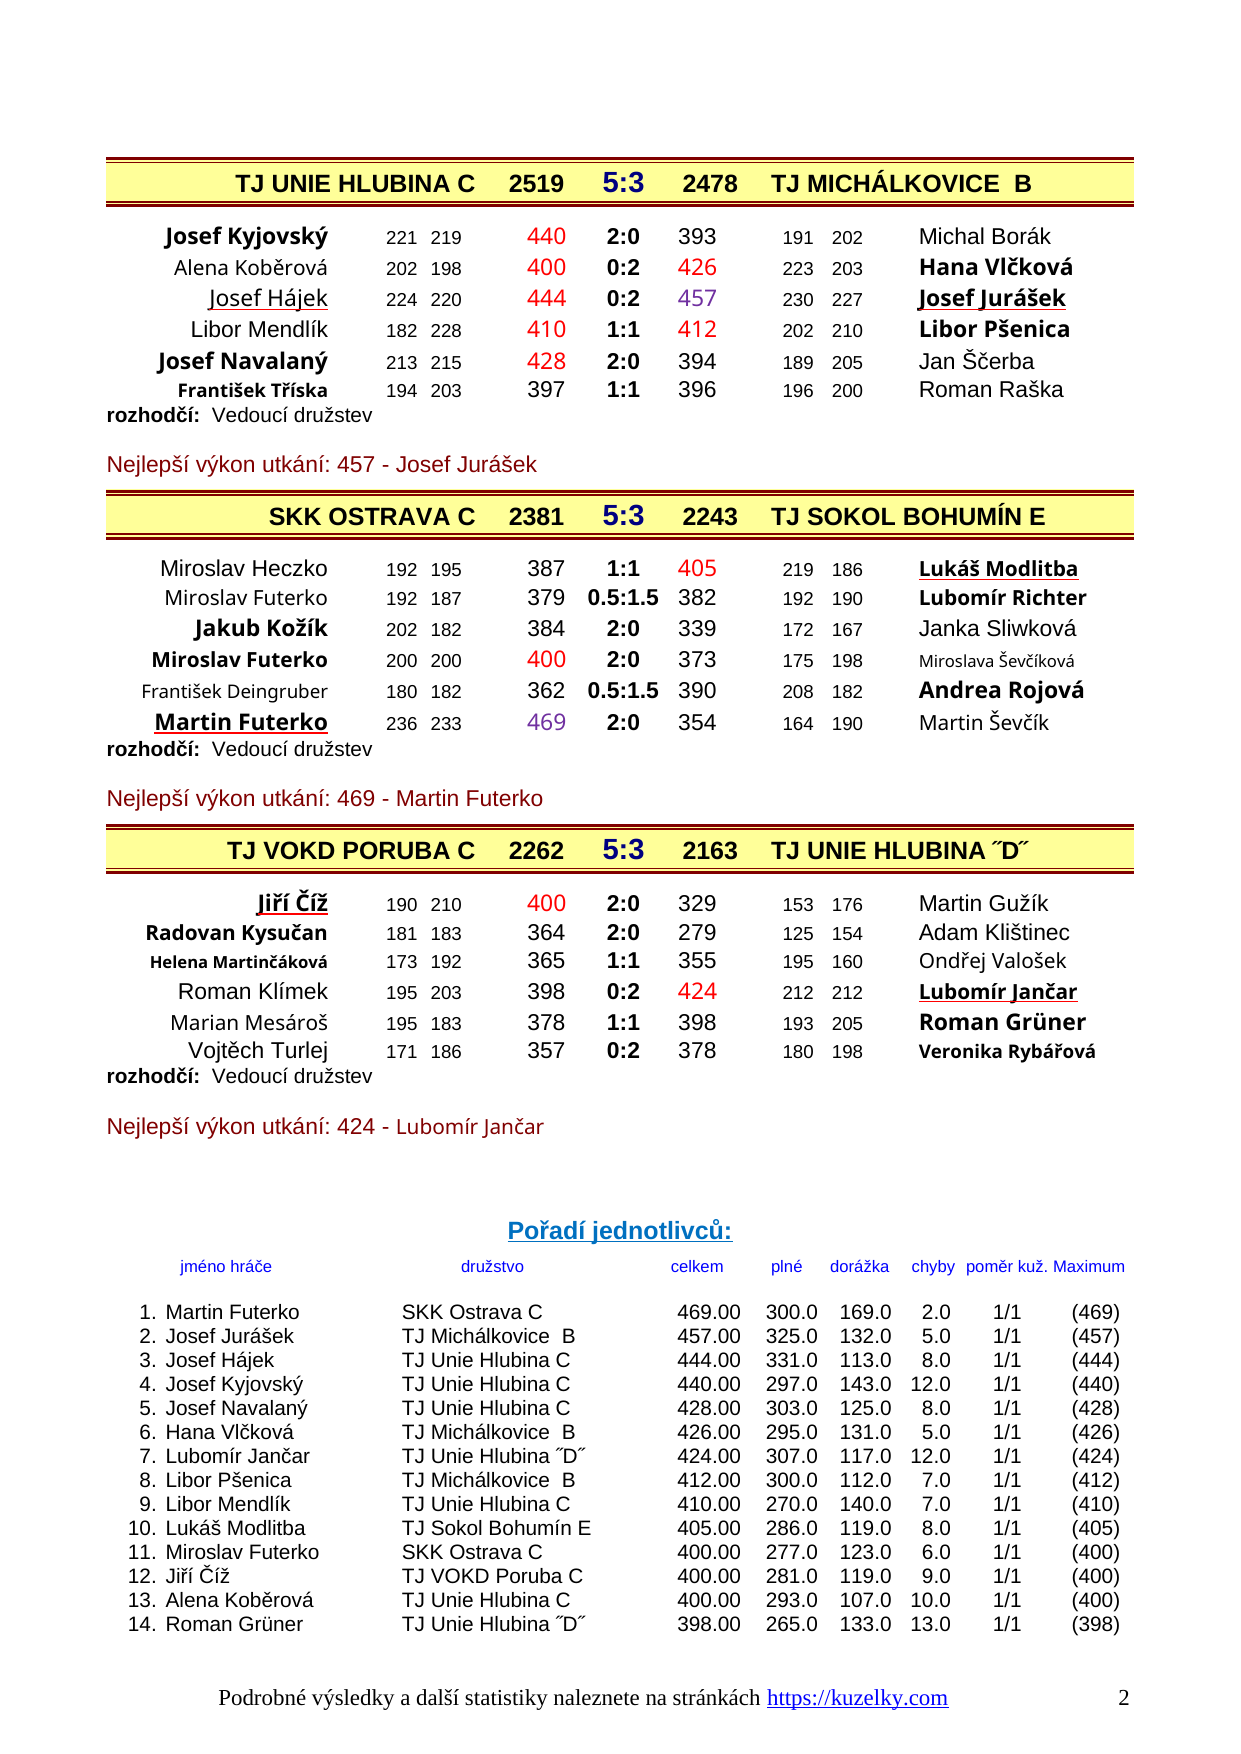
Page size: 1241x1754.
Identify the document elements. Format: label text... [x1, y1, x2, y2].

text 11. Miroslav Futerko SKK Ostrava C 400.00 277.0 123.0 6.0 1/1 (400) [106, 1539, 1134, 1563]
text František Tříska 194 203 397 1:1 396 196 200 Roman Raška [106, 376, 1134, 403]
text Miroslav Futerko 200 200 400 2:0 373 175 198 Miroslava Ševčíková [106, 643, 1134, 674]
text 10. Lukáš Modlitba TJ Sokol Bohumín E 405.00 286.0 119.0 8.0 1/1 (405) [106, 1516, 1134, 1539]
text rozhodčí: Vedoucí družstev [106, 1064, 1134, 1088]
text Nejlepší výkon utkání: 424 - Lubomír Jančar [106, 1112, 1134, 1140]
text 7. Lubomír Jančar TJ Unie Hlubina ˝D˝ 424.00 307.0 117.0 12.0 1/1 (424) [106, 1444, 1134, 1468]
text 12. Jiří Číž TJ VOKD Poruba C 400.00 281.0 119.0 9.0 1/1 (400) [106, 1563, 1134, 1587]
text Miroslav Heczko 192 195 387 1:1 405 219 186 Lukáš Modlitba [106, 552, 1134, 583]
text 3. Josef Hájek TJ Unie Hlubina C 444.00 331.0 113.0 8.0 1/1 (444) [106, 1348, 1134, 1372]
text 9. Libor Mendlík TJ Unie Hlubina C 410.00 270.0 140.0 7.0 1/1 (410) [106, 1492, 1134, 1516]
text Roman Klímek 195 203 398 0:2 424 212 212 Lubomír Jančar [106, 974, 1134, 1006]
text Martin Futerko 236 233 469 2:0 354 164 190 Martin Ševčík [106, 706, 1134, 737]
text jméno hráče družstvo celkem plné dorážka chyby poměr kuž. Maximum [106, 1257, 1134, 1276]
text 4. Josef Kyjovský TJ Unie Hlubina C 440.00 297.0 143.0 12.0 1/1 (440) [106, 1372, 1134, 1396]
text Josef Navalaný 213 215 428 2:0 394 189 205 Jan Ščerba [106, 345, 1134, 376]
text 6. Hana Vlčková TJ Michálkovice B 426.00 295.0 131.0 5.0 1/1 (426) [106, 1420, 1134, 1444]
text Nejlepší výkon utkání: 457 - Josef Jurášek [106, 451, 1134, 477]
text 5. Josef Navalaný TJ Unie Hlubina C 428.00 303.0 125.0 8.0 1/1 (428) [106, 1396, 1134, 1420]
text 1. Martin Futerko SKK Ostrava C 469.00 300.0 169.0 2.0 1/1 (469) [106, 1300, 1134, 1324]
text František Deingruber 180 182 362 0.5:1.5 390 208 182 Andrea Rojová [106, 674, 1134, 706]
text Marian Mesároš 195 183 378 1:1 398 193 205 Roman Grüner [106, 1006, 1134, 1037]
text Jakub Kožík 202 182 384 2:0 339 172 167 Janka Sliwková [106, 612, 1134, 643]
text Jiří Číž 190 210 400 2:0 329 153 176 Martin Gužík [106, 886, 1134, 918]
text Libor Mendlík 182 228 410 1:1 412 202 210 Libor Pšenica [106, 313, 1134, 345]
text Helena Martinčáková 173 192 365 1:1 355 195 160 Ondřej Valošek [106, 946, 1134, 974]
text Pořadí jednotlivců: [94, 1216, 1145, 1244]
text Radovan Kysučan 181 183 364 2:0 279 125 154 Adam Klištinec [106, 918, 1134, 946]
text TJ VOKD Poruba C 2262 5:3 2163 TJ Unie Hlubina ˝D˝ [106, 830, 1134, 868]
text TJ Unie Hlubina C 2519 5:3 2478 TJ Michálkovice B [106, 163, 1134, 201]
text Alena Koběrová 202 198 400 0:2 426 223 203 Hana Vlčková [106, 251, 1134, 282]
text Josef Hájek 224 220 444 0:2 457 230 227 Josef Jurášek [106, 282, 1134, 313]
text Nejlepší výkon utkání: 469 - Martin Futerko [106, 785, 1134, 811]
text Miroslav Futerko 192 187 379 0.5:1.5 382 192 190 Lubomír Richter [106, 583, 1134, 612]
text 14. Roman Grüner TJ Unie Hlubina ˝D˝ 398.00 265.0 133.0 13.0 1/1 (398) [106, 1611, 1134, 1635]
text Vojtěch Turlej 171 186 357 0:2 378 180 198 Veronika Rybářová [106, 1037, 1134, 1064]
text 8. Libor Pšenica TJ Michálkovice B 412.00 300.0 112.0 7.0 1/1 (412) [106, 1468, 1134, 1492]
text Josef Kyjovský 221 219 440 2:0 393 191 202 Michal Borák [106, 220, 1134, 251]
text rozhodčí: Vedoucí družstev [106, 737, 1134, 761]
text rozhodčí: Vedoucí družstev [106, 403, 1134, 427]
text SKK Ostrava C 2381 5:3 2243 TJ Sokol Bohumín E [106, 496, 1134, 533]
text 13. Alena Koběrová TJ Unie Hlubina C 400.00 293.0 107.0 10.0 1/1 (400) [106, 1587, 1134, 1611]
text 2. Josef Jurášek TJ Michálkovice B 457.00 325.0 132.0 5.0 1/1 (457) [106, 1324, 1134, 1348]
